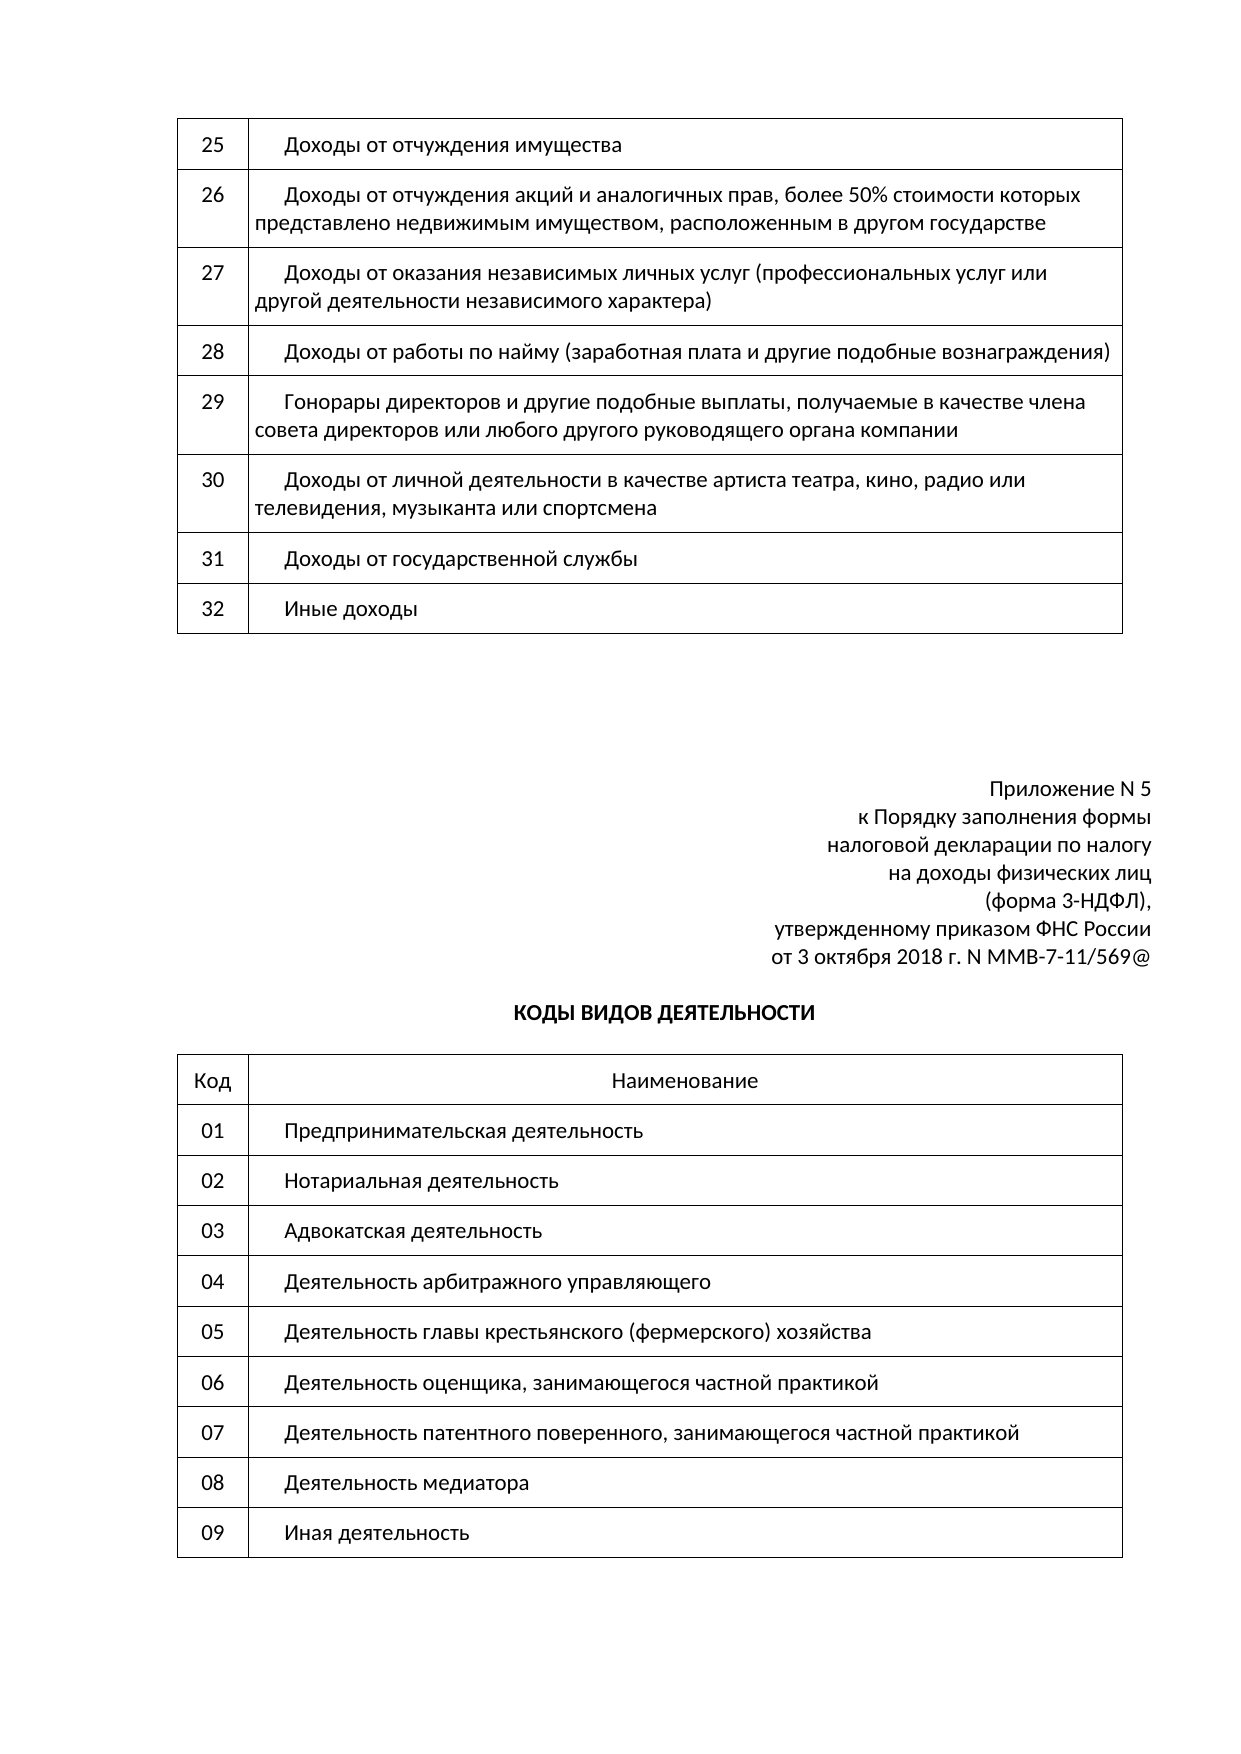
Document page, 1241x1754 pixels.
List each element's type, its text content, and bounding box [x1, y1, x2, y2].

table_cell 26 [178, 170, 248, 247]
text Приложение N 5 [177, 774, 1152, 802]
table_cell 30 [178, 455, 248, 532]
table_cell 05 [178, 1307, 248, 1356]
table_cell 32 [178, 584, 248, 633]
table_cell Доходы от личной деятельности в качестве артиста театра, кино, радио или телевидения, музыканта или спортсмена [249, 455, 1122, 532]
table_cell 29 [178, 376, 248, 454]
table_cell Иная деятельность [249, 1508, 1122, 1557]
text к Порядку заполнения формы [177, 802, 1152, 830]
text (форма 3-НДФЛ), [177, 886, 1152, 914]
table_cell Нотариальная деятельность [249, 1156, 1122, 1205]
table_cell 06 [178, 1357, 248, 1406]
text налоговой декларации по налогу [177, 830, 1152, 858]
table_cell 01 [178, 1105, 248, 1155]
text на доходы физических лиц [177, 858, 1152, 886]
table_cell Доходы от государственной службы [249, 533, 1122, 582]
table_cell 07 [178, 1407, 248, 1457]
table_cell 31 [178, 533, 248, 582]
table_cell 03 [178, 1206, 248, 1255]
table_cell 02 [178, 1156, 248, 1205]
table_cell Доходы от отчуждения имущества [249, 119, 1122, 168]
table_header Наименование [249, 1055, 1122, 1104]
table_cell Доходы от оказания независимых личных услуг (профессиональных услуг или другой деятельности независимого характера) [249, 248, 1122, 325]
table_cell 09 [178, 1508, 248, 1557]
table_cell Деятельность арбитражного управляющего [249, 1256, 1122, 1306]
text от 3 октября 2018 г. N ММВ-7-11/569@ [177, 942, 1152, 970]
title КОДЫ ВИДОВ ДЕЯТЕЛЬНОСТИ [177, 998, 1152, 1026]
table_cell Доходы от отчуждения акций и аналогичных прав, более 50% стоимости которых представлено недвижимым имуществом, расположенным в другом государстве [249, 170, 1122, 247]
table_cell Деятельность медиатора [249, 1458, 1122, 1507]
table_cell Доходы от работы по найму (заработная плата и другие подобные вознаграждения) [249, 326, 1122, 375]
table_cell Иные доходы [249, 584, 1122, 633]
table_cell Деятельность главы крестьянского (фермерского) хозяйства [249, 1307, 1122, 1356]
table_header Код [178, 1055, 248, 1104]
table_cell Адвокатская деятельность [249, 1206, 1122, 1255]
table_cell 27 [178, 248, 248, 325]
table_cell Гонорары директоров и другие подобные выплаты, получаемые в качестве члена совета директоров или любого другого руководящего органа компании [249, 376, 1122, 454]
table_cell 28 [178, 326, 248, 375]
table_cell Предпринимательская деятельность [249, 1105, 1122, 1155]
table_cell 04 [178, 1256, 248, 1306]
table_cell Деятельность патентного поверенного, занимающегося частной практикой [249, 1407, 1122, 1457]
table_cell 25 [178, 119, 248, 168]
table_cell Деятельность оценщика, занимающегося частной практикой [249, 1357, 1122, 1406]
text утвержденному приказом ФНС России [177, 914, 1152, 942]
table_cell 08 [178, 1458, 248, 1507]
